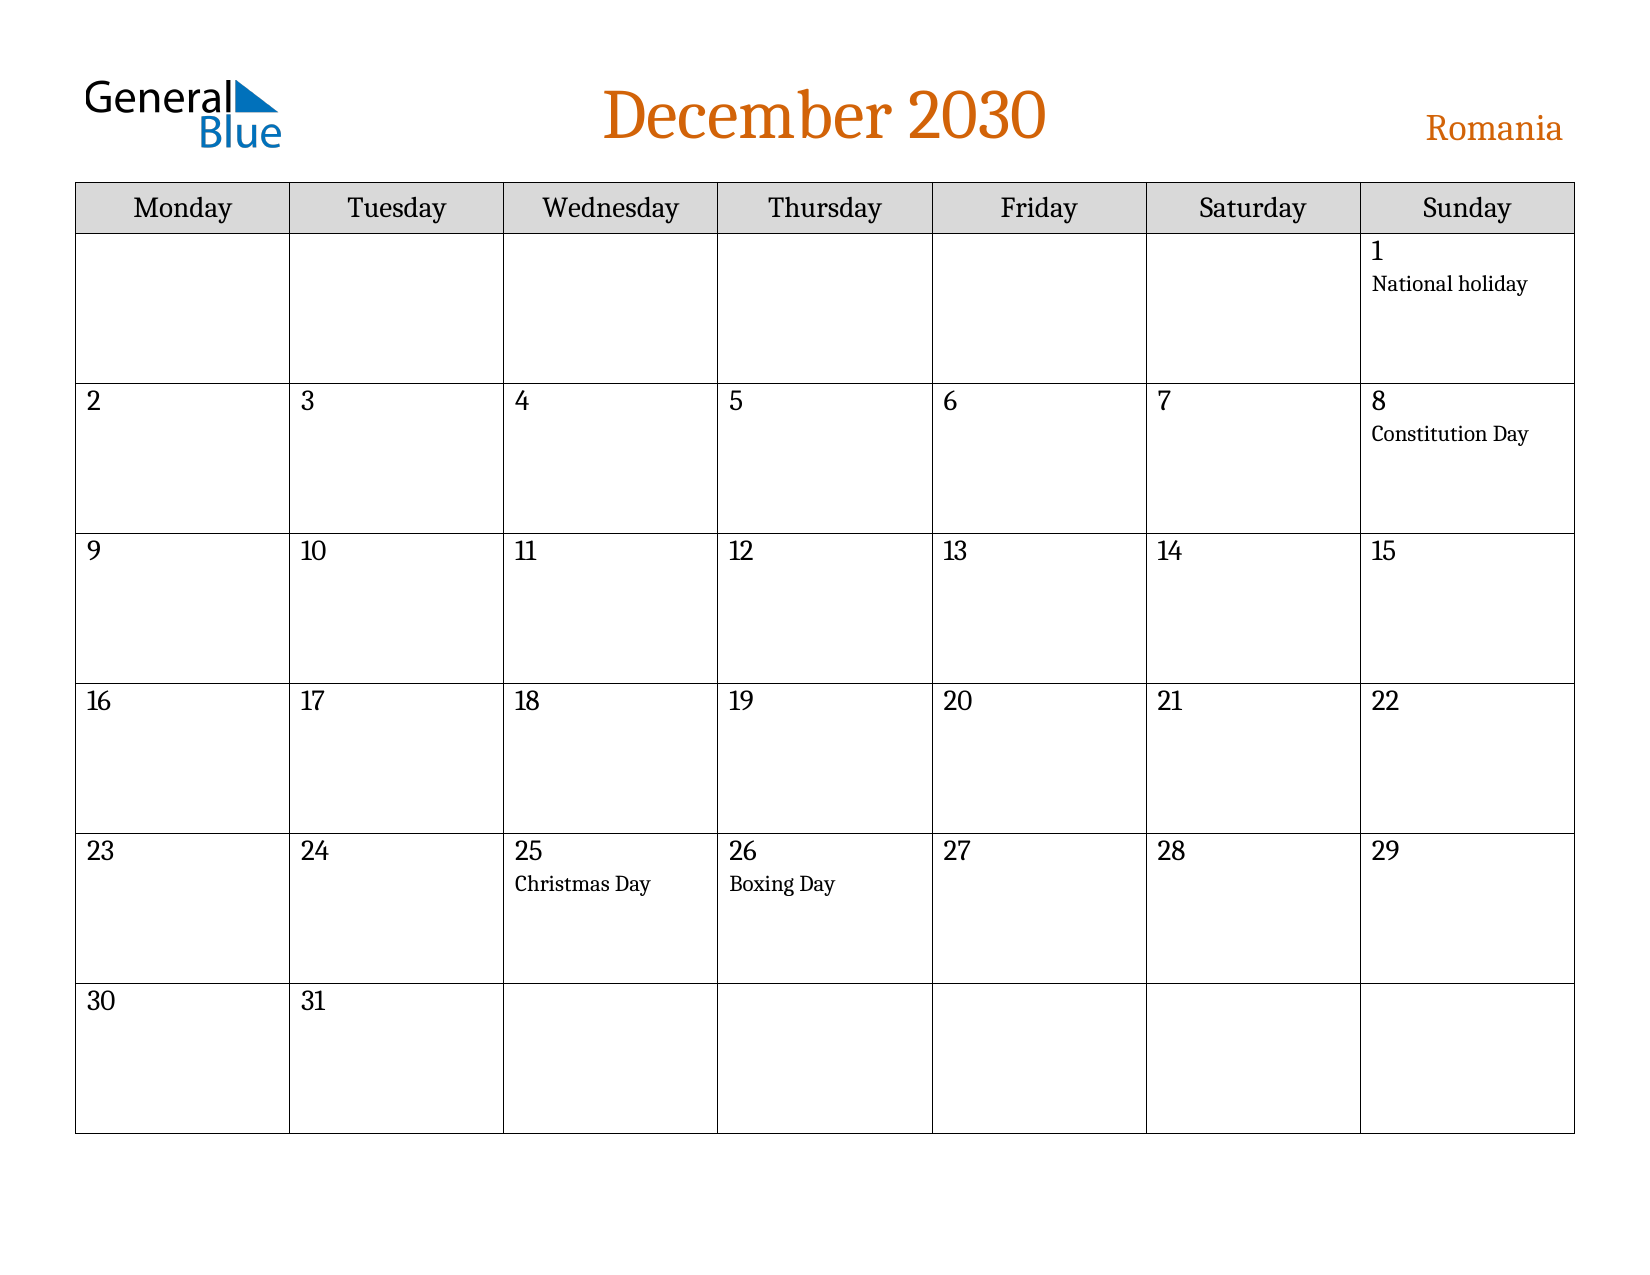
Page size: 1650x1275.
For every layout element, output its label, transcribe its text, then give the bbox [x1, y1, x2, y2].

table_cell [933, 270, 1146, 383]
table_cell [933, 984, 1146, 1020]
table_cell [290, 270, 503, 383]
table_cell [1147, 1020, 1360, 1133]
table_cell [1361, 870, 1574, 983]
table_cell [504, 720, 717, 833]
table_cell 21 [1147, 684, 1360, 720]
table_cell Friday [933, 183, 1146, 233]
table_cell 10 [290, 534, 503, 570]
table_cell Boxing Day [718, 870, 932, 983]
table_cell 24 [290, 834, 503, 870]
table_cell 6 [933, 384, 1146, 420]
table_cell 1 [1361, 234, 1574, 270]
table_cell [290, 870, 503, 983]
table_cell Sunday [1361, 183, 1574, 233]
table_cell 9 [76, 534, 289, 570]
table_cell [718, 984, 932, 1020]
table_cell [718, 270, 932, 383]
table_cell 8 [1361, 384, 1574, 420]
table_cell 7 [1147, 384, 1360, 420]
table_cell [1147, 270, 1360, 383]
table_cell [290, 720, 503, 833]
table_cell [718, 1020, 932, 1133]
table_cell 31 [290, 984, 503, 1020]
table_cell [1361, 1020, 1574, 1133]
table_cell [504, 984, 717, 1020]
table_cell Tuesday [290, 183, 503, 233]
table_cell 20 [933, 684, 1146, 720]
table_cell [718, 234, 932, 270]
table_cell [933, 570, 1146, 683]
table_cell 25 [504, 834, 717, 870]
table_cell [1147, 234, 1360, 270]
table_cell [933, 720, 1146, 833]
table_cell [76, 870, 289, 983]
table_cell Thursday [718, 183, 932, 233]
table_cell [290, 420, 503, 533]
table_cell 19 [718, 684, 932, 720]
table_cell Christmas Day [504, 870, 717, 983]
table_cell [76, 720, 289, 833]
table_cell 13 [933, 534, 1146, 570]
table_cell [933, 234, 1146, 270]
table_cell [504, 234, 717, 270]
table_cell 4 [504, 384, 717, 420]
table_cell 11 [504, 534, 717, 570]
table_cell 16 [76, 684, 289, 720]
table_cell [504, 270, 717, 383]
table_cell 23 [76, 834, 289, 870]
table_cell [1361, 720, 1574, 833]
table_cell [76, 1020, 289, 1133]
table_cell 17 [290, 684, 503, 720]
table_cell [504, 420, 717, 533]
table_cell 12 [718, 534, 932, 570]
table_cell 2 [76, 384, 289, 420]
table_cell 15 [1361, 534, 1574, 570]
table_cell 26 [718, 834, 932, 870]
table_cell National holiday [1361, 270, 1574, 383]
table_cell 29 [1361, 834, 1574, 870]
table_header [76, 75, 503, 182]
table_cell [718, 720, 932, 833]
table_cell [1361, 570, 1574, 683]
table_cell [1361, 984, 1574, 1020]
table_cell 27 [933, 834, 1146, 870]
table_cell [1147, 720, 1360, 833]
table_cell [290, 1020, 503, 1133]
table_cell [76, 270, 289, 383]
table_cell [933, 1020, 1146, 1133]
picture [86, 80, 281, 148]
table_header December 2030 [504, 75, 1146, 182]
table_cell Wednesday [504, 183, 717, 233]
table_cell [76, 420, 289, 533]
table_cell [1147, 570, 1360, 683]
table_cell [504, 570, 717, 683]
table_cell [718, 570, 932, 683]
table_cell 22 [1361, 684, 1574, 720]
table_cell 14 [1147, 534, 1360, 570]
table_cell 5 [718, 384, 932, 420]
table_cell [290, 234, 503, 270]
table_header Romania [1146, 75, 1574, 182]
table_cell [76, 234, 289, 270]
table_cell Constitution Day [1361, 420, 1574, 533]
table_cell [933, 870, 1146, 983]
table_cell Monday [76, 183, 289, 233]
table_cell [504, 1020, 717, 1133]
table_cell [1147, 870, 1360, 983]
table_cell 28 [1147, 834, 1360, 870]
table_cell [718, 420, 932, 533]
table_cell [76, 570, 289, 683]
table_cell 3 [290, 384, 503, 420]
table_cell 18 [504, 684, 717, 720]
table_cell [1147, 420, 1360, 533]
table_cell [1147, 984, 1360, 1020]
table_cell [933, 420, 1146, 533]
table_cell Saturday [1147, 183, 1360, 233]
table_cell 30 [76, 984, 289, 1020]
table_cell [290, 570, 503, 683]
